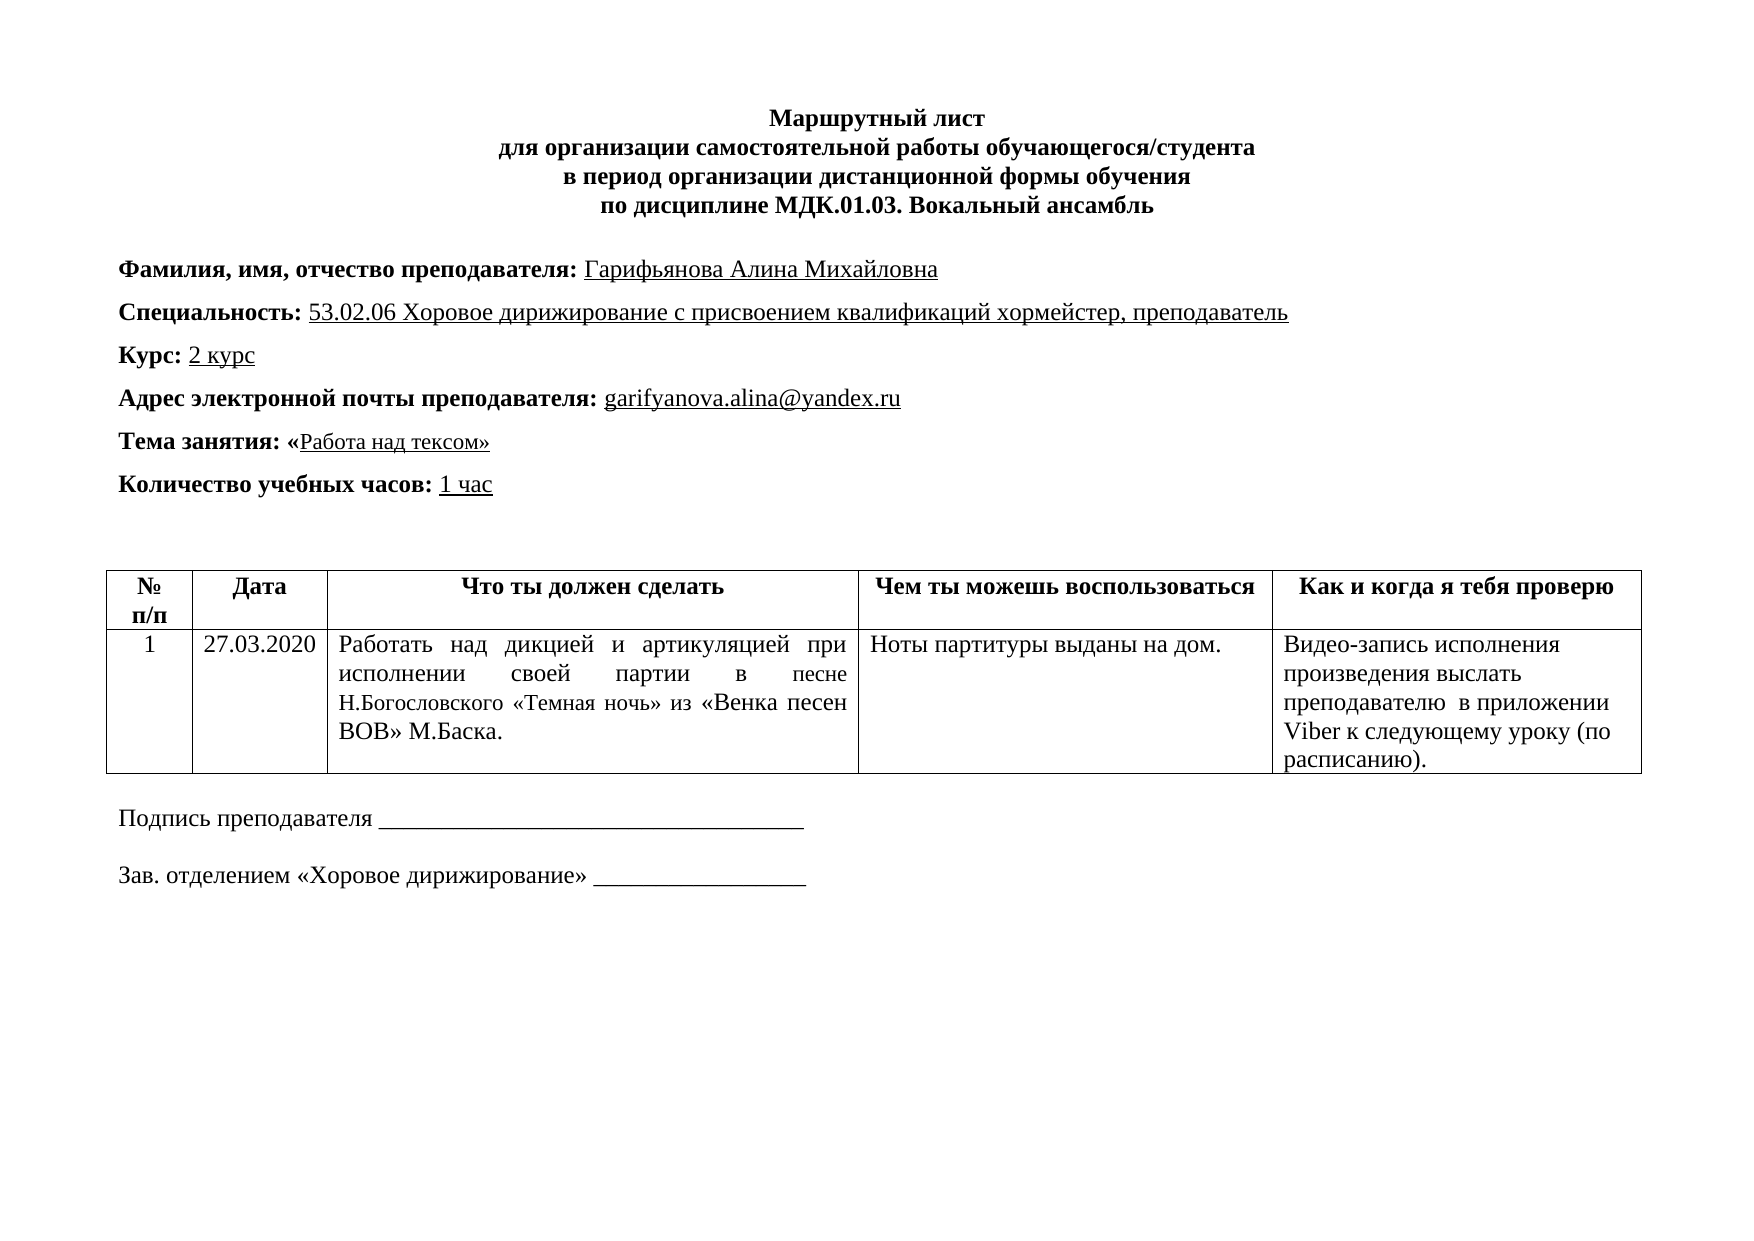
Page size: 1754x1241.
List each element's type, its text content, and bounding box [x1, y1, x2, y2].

table_cell Видео-запись исполнения произведения выслать преподавателю в приложении Viber к следующему уроку (по расписанию). [1273, 630, 1641, 773]
text Фамилия, имя, отчество преподавателя: Гарифьянова Алина Михайловна [118, 254, 1636, 282]
table_cell 27.03.2020 [193, 630, 327, 773]
text Маршрутный лист [118, 103, 1636, 132]
table_header Как и когда я тебя проверю [1273, 571, 1641, 628]
text Тема занятия: «Работа над тексом» [118, 426, 1636, 455]
text в период организации дистанционной формы обучения [118, 161, 1636, 190]
text Зав. отделением «Хоровое дирижирование» _________________ [118, 861, 1636, 889]
text для организации самостоятельной работы обучающегося/студента [118, 132, 1636, 161]
text Курс: 2 курс [118, 340, 1636, 369]
table_cell 1 [107, 630, 192, 773]
table_header № п/п [107, 571, 192, 628]
text Подпись преподавателя __________________________________ [118, 803, 1636, 832]
table_header Дата [193, 571, 327, 628]
table_header Чем ты можешь воспользоваться [859, 571, 1272, 628]
text Специальность: 53.02.06 Хоровое дирижирование с присвоением квалификаций хормейстер, преподаватель [118, 297, 1636, 326]
table_header Что ты должен сделать [328, 571, 858, 628]
text Количество учебных часов: 1 час [118, 469, 1636, 498]
text Адрес электронной почты преподавателя: garifyanova.alina@yandex.ru [118, 383, 1636, 412]
table_cell Ноты партитуры выданы на дом. [859, 630, 1272, 773]
table_cell Работать над дикцией и артикуляцией при исполнении своей партии в песне Н.Богословского «Темная ночь» из «Венка песен ВОВ» М.Баска. [328, 630, 858, 773]
text по дисциплине МДК.01.03. Вокальный ансамбль [118, 190, 1636, 218]
